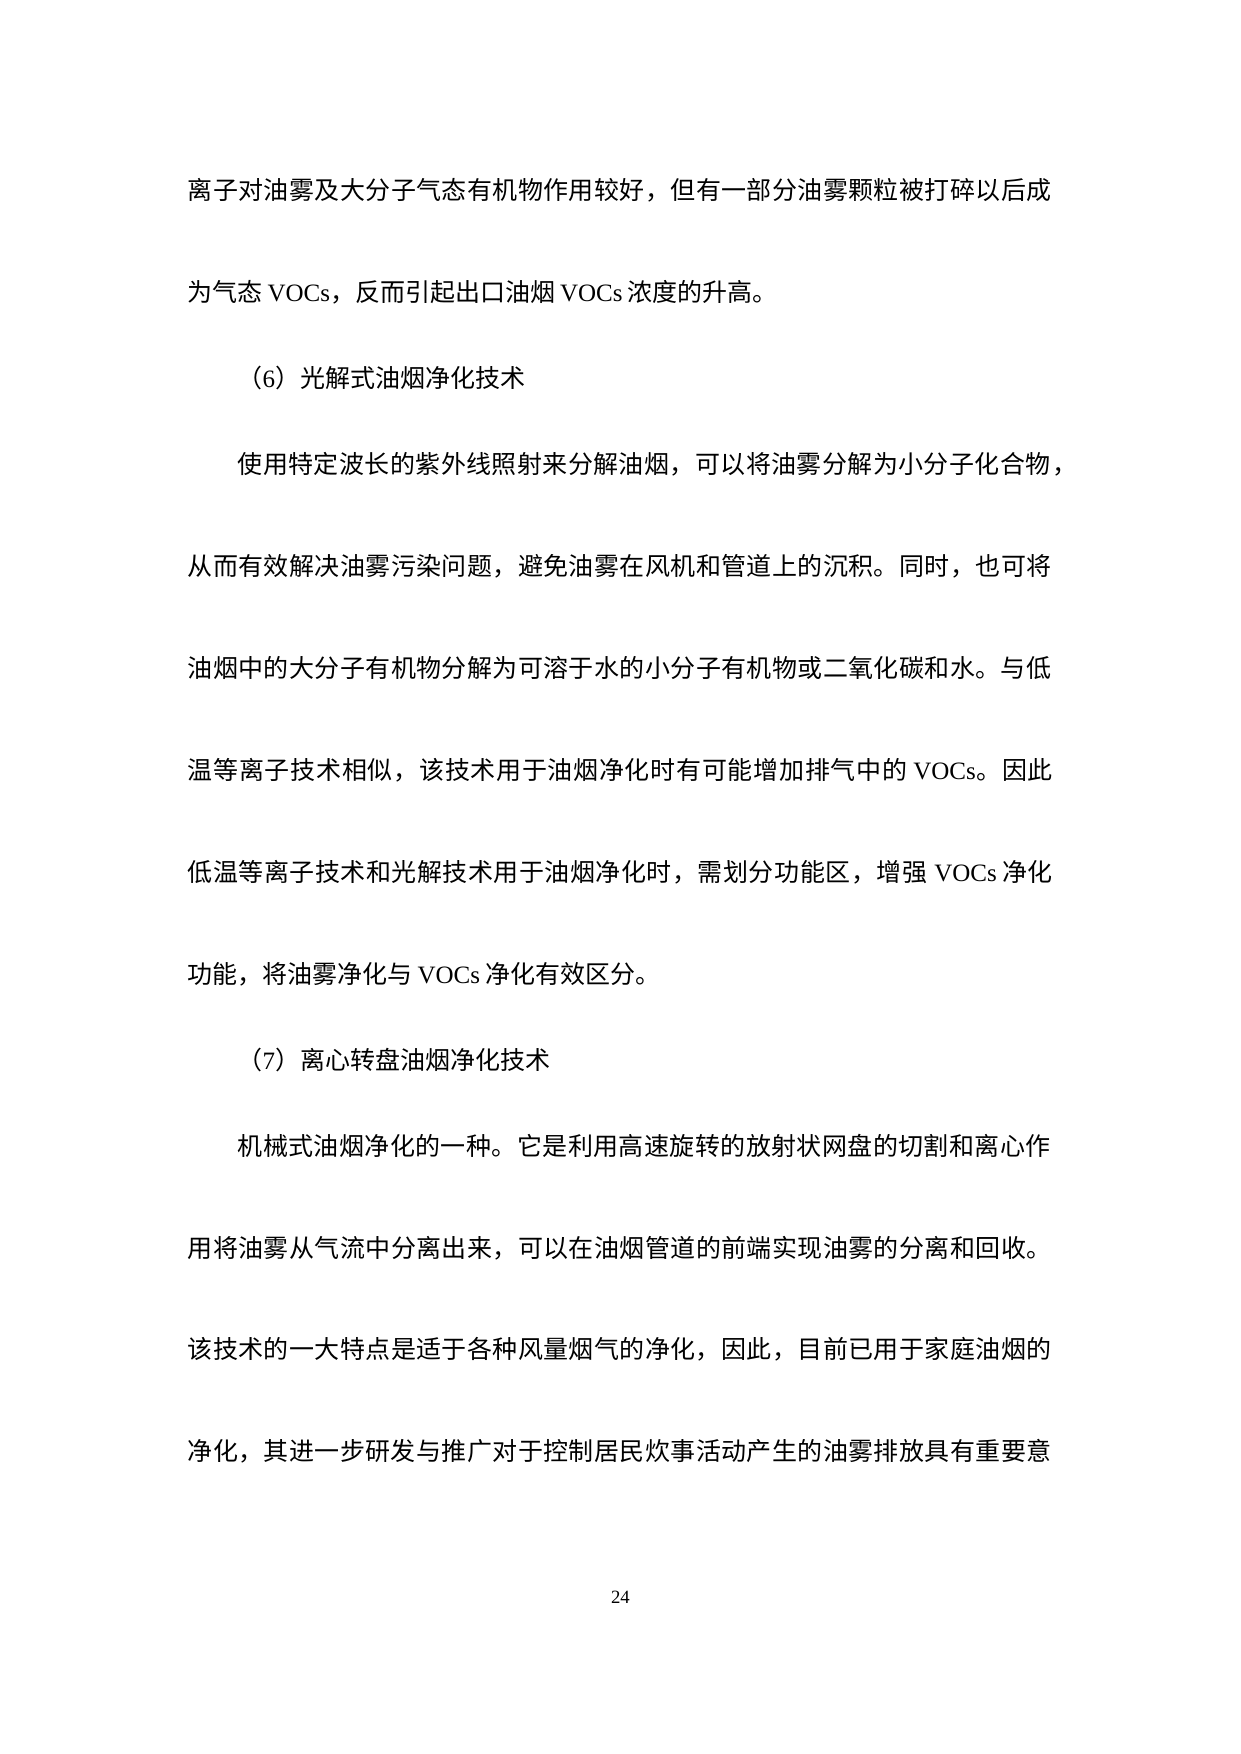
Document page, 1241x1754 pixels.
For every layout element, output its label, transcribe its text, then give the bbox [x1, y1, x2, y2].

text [187, 155, 1053, 325]
text （6）光解式油烟净化技术 [187, 343, 1053, 411]
text 使用特定波长的紫外线照射来分解油烟，可以将油雾分解为小分子化合物，从而有效解决油雾污染问题，避免油雾在风机和管道上的沉积。同时，也可将油烟中的大分子有机物分解为可溶于水的小分子有机物或二氧化碳和水。与低温等离子技术相似，该技术用于油烟净化时有可能增加排气中的VOCs。因此低温等离子技术和光解技术用于油烟净化时，需划分功能区，增强VOCs净化功能，将油雾净化与VOCs净化有效区分。 [187, 429, 1053, 1006]
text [187, 1110, 1053, 1484]
text （7）离心转盘油烟净化技术 [187, 1024, 1053, 1092]
